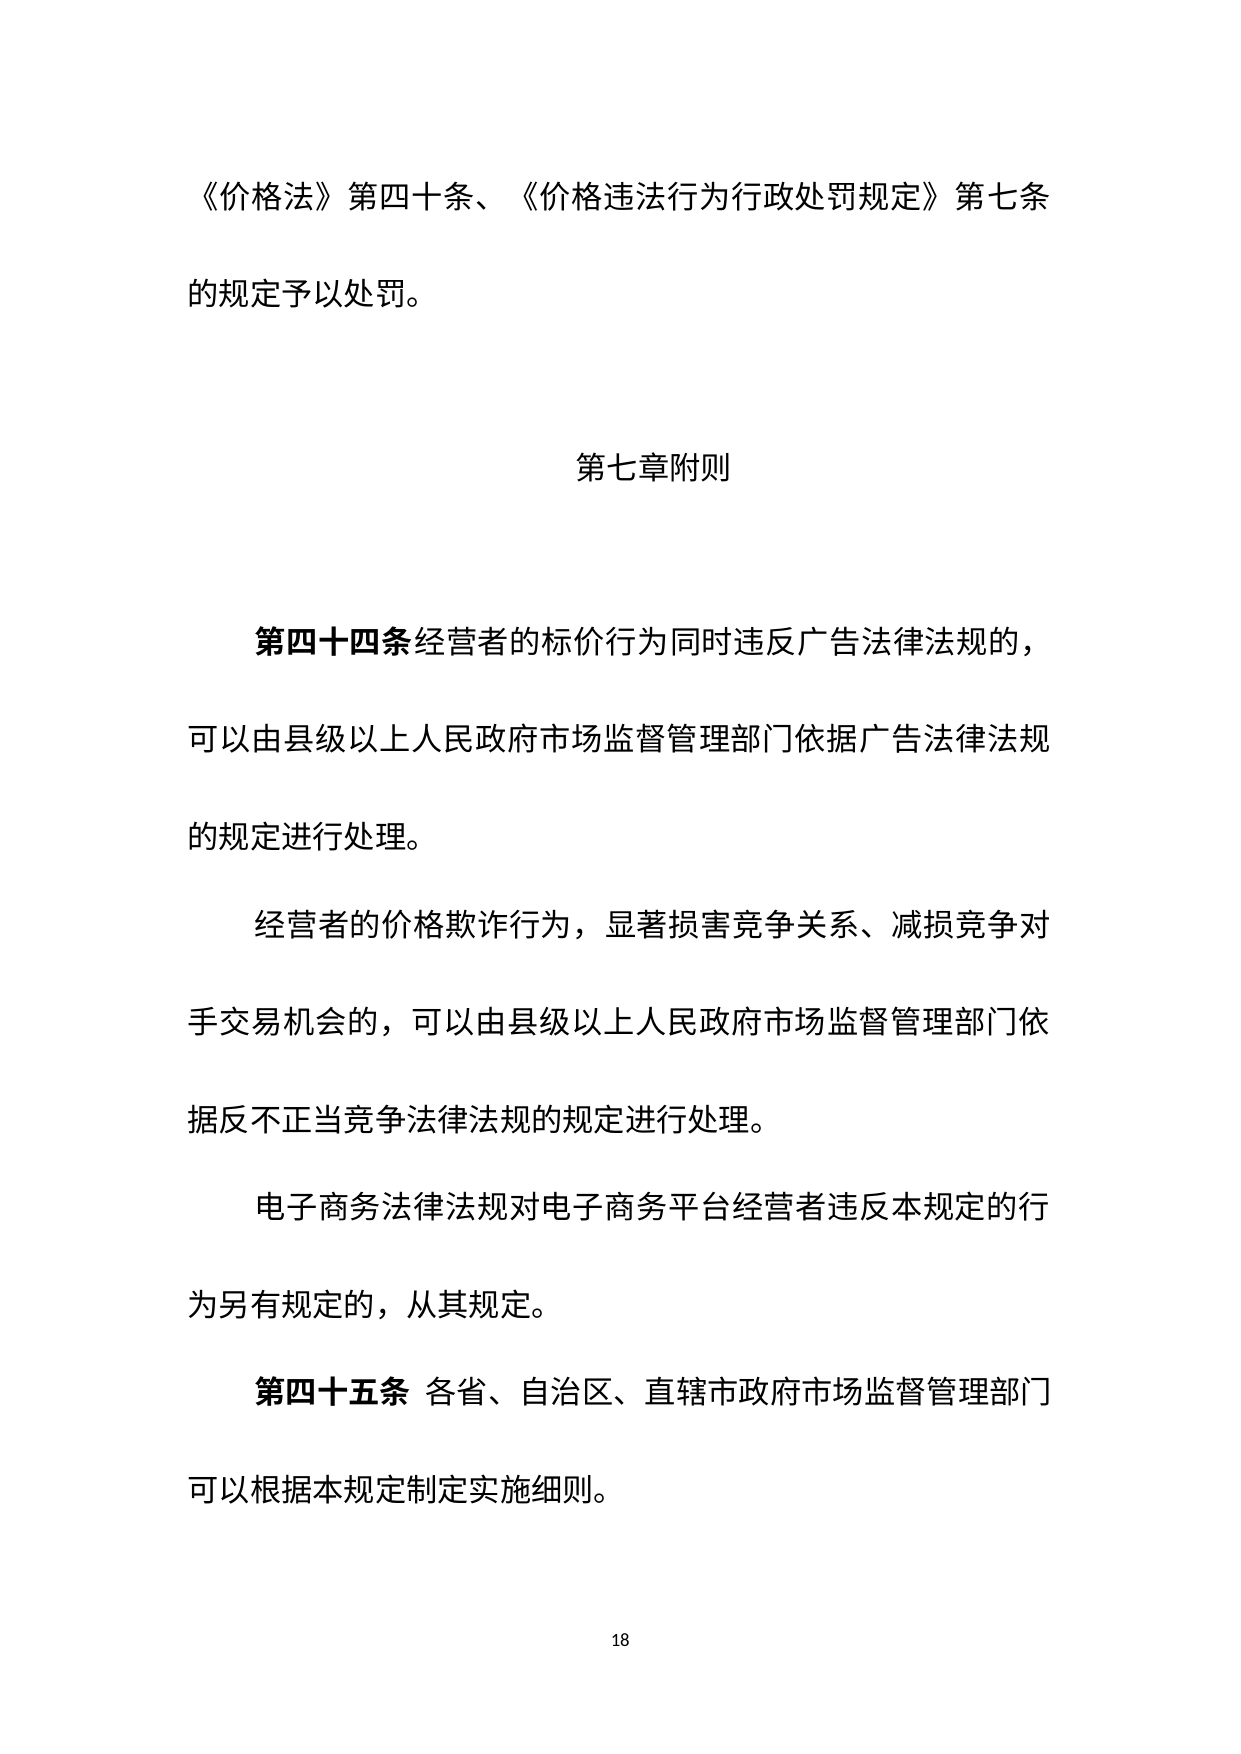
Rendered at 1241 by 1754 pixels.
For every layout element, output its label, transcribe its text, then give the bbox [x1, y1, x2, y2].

text 第七章附则 [187, 433, 1053, 498]
text 第四十四条经营者的标价行为同时违反广告法律法规的，可以由县级以上人民政府市场监督管理部门依据广告法律法规的规定进行处理。 [187, 607, 1053, 867]
text 经营者的价格欺诈行为，显著损害竞争关系、减损竞争对手交易机会的，可以由县级以上人民政府市场监督管理部门依据反不正当竞争法律法规的规定进行处理。 [187, 890, 1053, 1150]
text 电子商务法律法规对电子商务平台经营者违反本规定的行为另有规定的，从其规定。 [187, 1172, 1053, 1335]
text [187, 162, 1053, 324]
text 第四十五条 各省、自治区、直辖市政府市场监督管理部门可以根据本规定制定实施细则。 [187, 1357, 1053, 1520]
